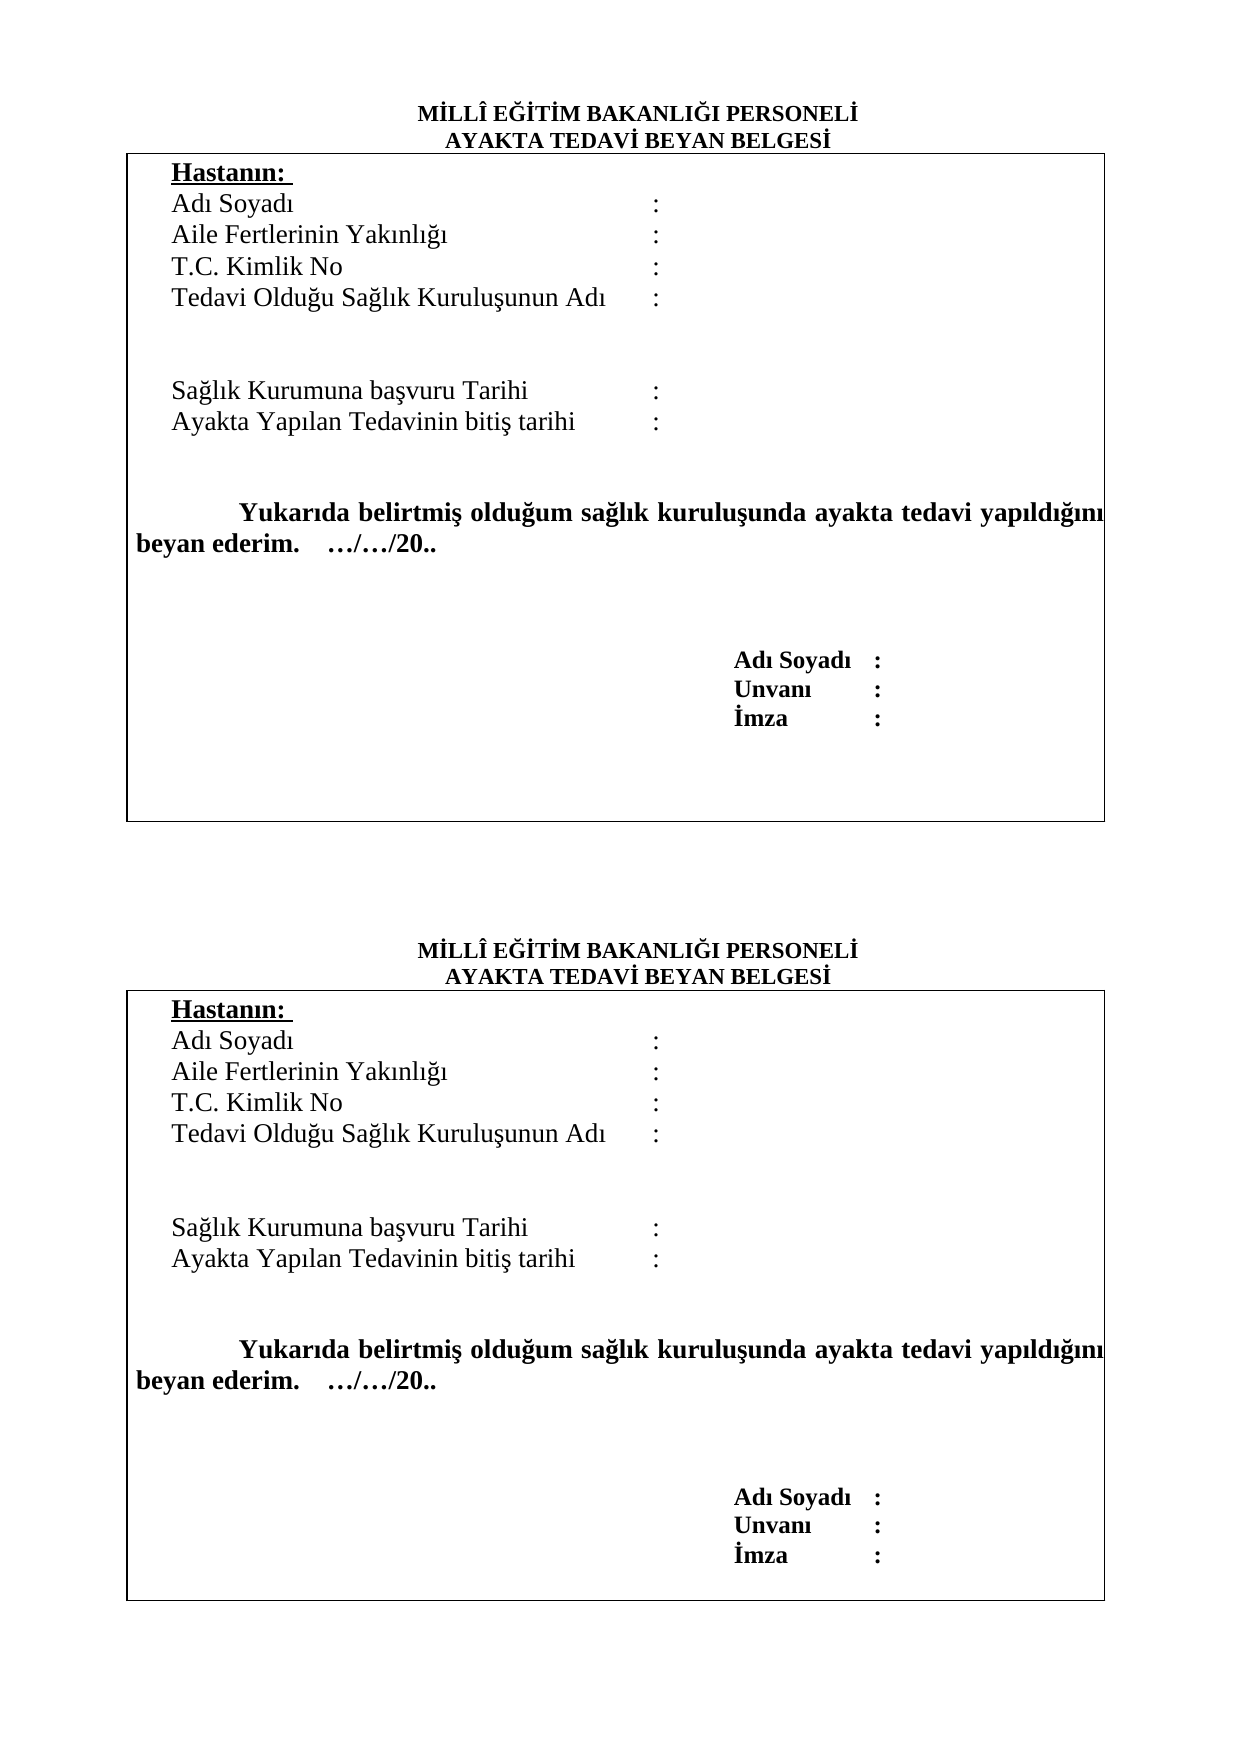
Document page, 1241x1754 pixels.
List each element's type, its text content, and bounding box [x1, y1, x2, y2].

text Aile Fertlerinin Yakınlığı : [136, 1055, 1104, 1086]
text Ayakta Yapılan Tedavinin bitiş tarihi : [136, 1242, 1104, 1273]
text Ayakta Yapılan Tedavinin bitiş tarihi : [136, 405, 1104, 437]
text MİLLÎ EĞİTİM BAKANLIĞI PERSONELİ [136, 100, 1104, 127]
text Unvanı : [136, 1510, 1104, 1539]
text MİLLÎ EĞİTİM BAKANLIĞI PERSONELİ [136, 937, 1104, 963]
text Unvanı : [136, 674, 1104, 702]
text Adı Soyadı : [136, 1482, 1104, 1510]
text Tedavi Olduğu Sağlık Kuruluşunun Adı : [136, 1117, 1104, 1149]
text İmza : [136, 702, 1104, 733]
text Aile Fertlerinin Yakınlığı : [136, 218, 1104, 250]
text Adı Soyadı : [136, 645, 1104, 674]
text Hastanın: [128, 154, 1104, 187]
text Yukarıda belirtmiş olduğum sağlık kuruluşunda ayakta tedavi yapıldığını beyan ederim. …/…/20.. [136, 496, 1104, 559]
text AYAKTA TEDAVİ BEYAN BELGESİ [136, 963, 1104, 990]
text Sağlık Kurumuna başvuru Tarihi : [136, 1211, 1104, 1242]
text Adı Soyadı : [136, 187, 1104, 218]
text Sağlık Kurumuna başvuru Tarihi : [136, 374, 1104, 405]
text T.C. Kimlik No : [136, 250, 1104, 281]
text Tedavi Olduğu Sağlık Kuruluşunun Adı : [136, 281, 1104, 312]
text AYAKTA TEDAVİ BEYAN BELGESİ [136, 127, 1104, 153]
text İmza : [136, 1539, 1104, 1567]
text Hastanın: [128, 991, 1104, 1024]
text T.C. Kimlik No : [136, 1086, 1104, 1117]
text Adı Soyadı : [136, 1024, 1104, 1055]
text Yukarıda belirtmiş olduğum sağlık kuruluşunda ayakta tedavi yapıldığını beyan ederim. …/…/20.. [136, 1333, 1104, 1395]
